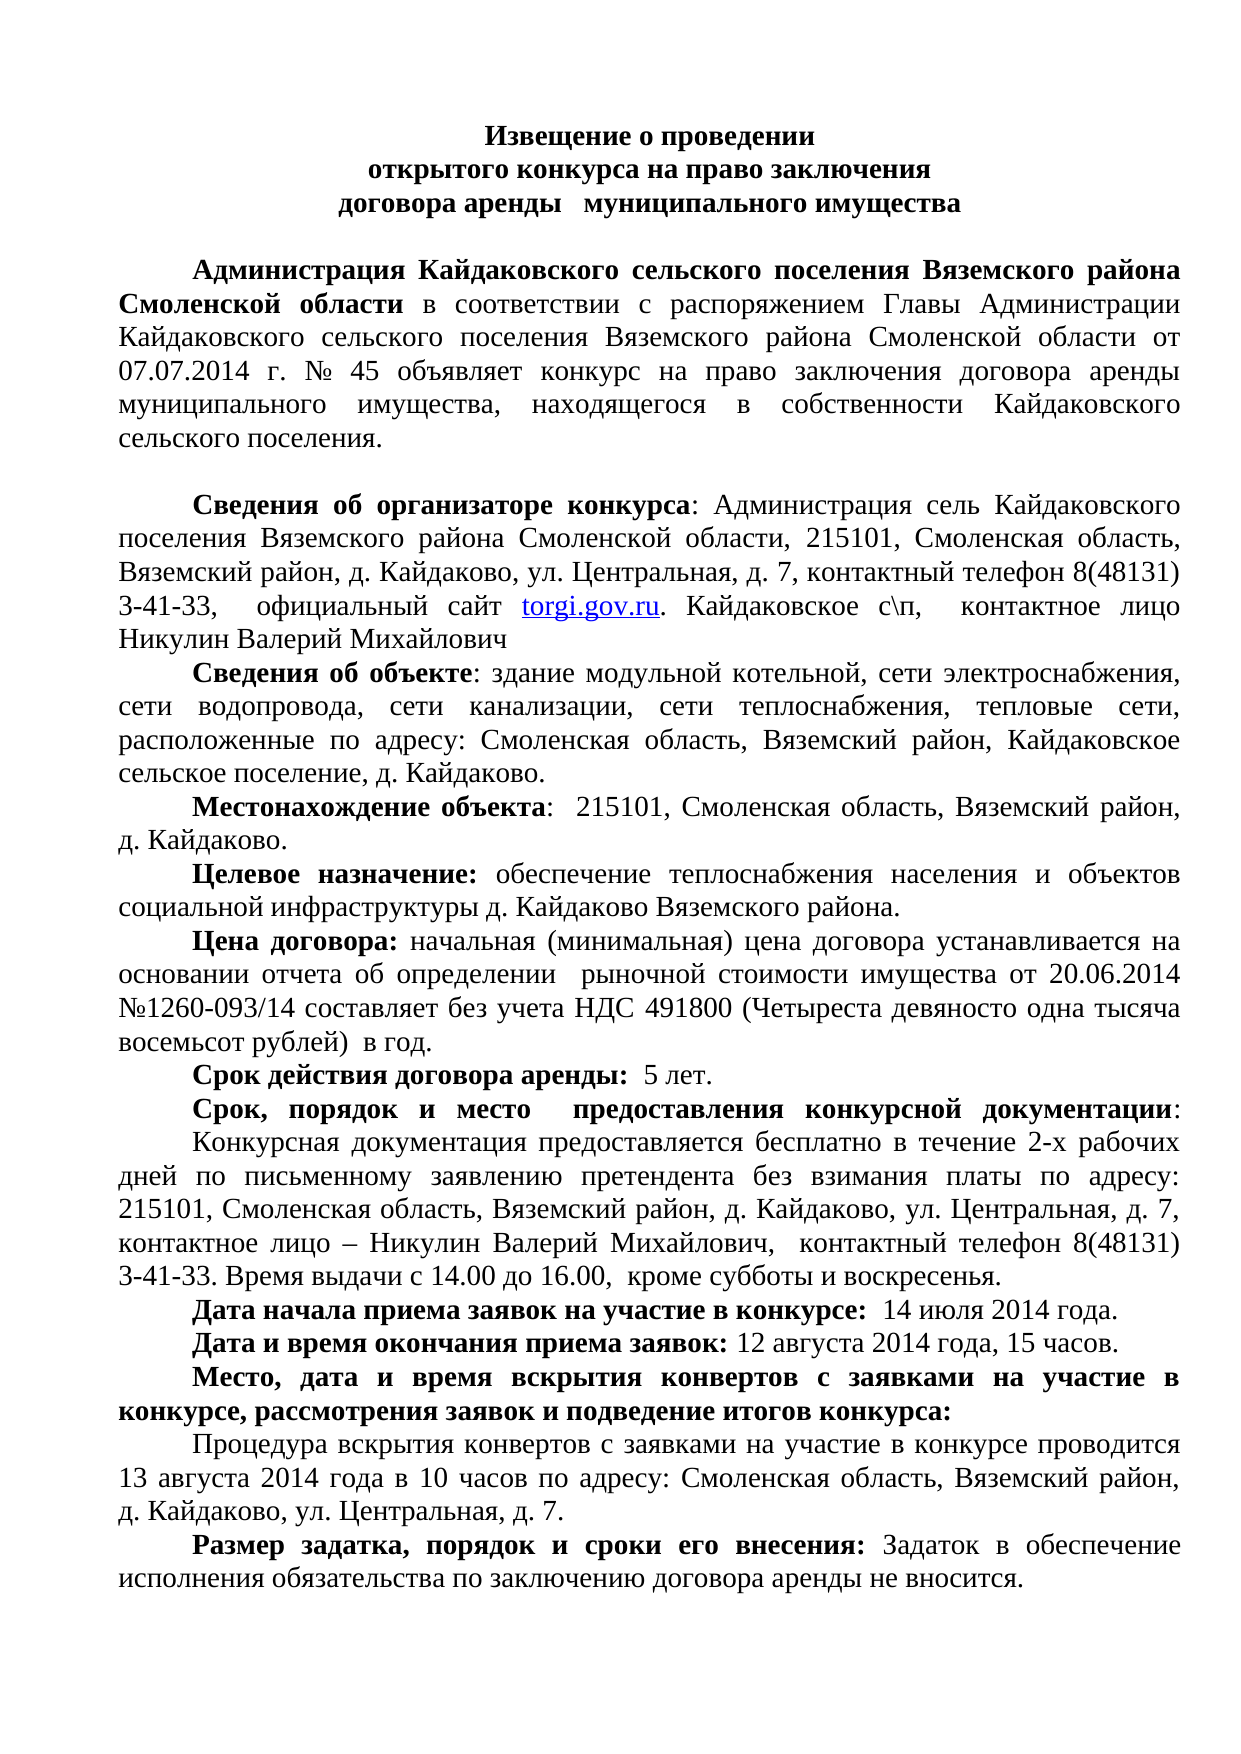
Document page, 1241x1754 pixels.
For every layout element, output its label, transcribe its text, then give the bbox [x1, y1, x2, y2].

text Местонахождение объекта: 215101, Смоленская область, Вяземский район, д. Кайдаково. [118, 789, 1181, 856]
text Цена договора: начальная (минимальная) цена договора устанавливается на основании отчета об определении рыночной стоимости имущества от 20.06.2014 №1260-093/14 составляет без учета НДС 491800 (Четыреста девяносто одна тысяча восемьсот рублей) в год. [118, 923, 1181, 1057]
text Срок, порядок и место предоставления конкурсной документации: Конкурсная документация предоставляется бесплатно в течение 2-х рабочих дней по письменному заявлению претендента без взимания платы по адресу: 215101, Смоленская область, Вяземский район, д. Кайдаково, ул. Центральная, д. 7, контактное лицо – Никулин Валерий Михайлович, контактный телефон 8(48131) 3-41-33. Время выдачи с 14.00 до 16.00, кроме субботы и воскресенья. [118, 1091, 1181, 1292]
text Дата и время окончания приема заявок: 12 августа 2014 года, 15 часов. [118, 1326, 1181, 1359]
text Сведения об организаторе конкурса: Администрация сель Кайдаковского поселения Вяземского района Смоленской области, 215101, Смоленская область, Вяземский район, д. Кайдаково, ул. Центральная, д. 7, контактный телефон 8(48131) 3-41-33, официальный сайт torgi.gov.ru. Кайдаковское с\п, контактное лицо Никулин Валерий Михайлович [118, 487, 1181, 655]
text Размер задатка, порядок и сроки его внесения: Задаток в обеспечение исполнения обязательства по заключению договора аренды не вносится. [118, 1527, 1181, 1594]
text открытого конкурса на право заключения [118, 152, 1181, 185]
text Процедура вскрытия конвертов с заявками на участие в конкурсе проводится 13 августа 2014 года в 10 часов по адресу: Смоленская область, Вяземский район, д. Кайдаково, ул. Центральная, д. 7. [118, 1426, 1181, 1527]
text Администрация Кайдаковского сельского поселения Вяземского района Смоленской области в соответствии с распоряжением Главы Администрации Кайдаковского сельского поселения Вяземского района Смоленской области от 07.07.2014 г. № 45 объявляет конкурс на право заключения договора аренды муниципального имущества, находящегося в собственности Кайдаковского сельского поселения. [118, 252, 1181, 453]
text Дата начала приема заявок на участие в конкурсе: 14 июля 2014 года. [118, 1292, 1181, 1326]
text Сведения об объекте: здание модульной котельной, сети электроснабжения, сети водопровода, сети канализации, сети теплоснабжения, тепловые сети, расположенные по адресу: Смоленская область, Вяземский район, Кайдаковское сельское поселение, д. Кайдаково. [118, 655, 1181, 789]
text Место, дата и время вскрытия конвертов с заявками на участие в конкурсе, рассмотрения заявок и подведение итогов конкурса: [118, 1359, 1181, 1426]
text Извещение о проведении [118, 118, 1181, 152]
text Целевое назначение: обеспечение теплоснабжения населения и объектов социальной инфраструктуры д. Кайдаково Вяземского района. [118, 856, 1181, 923]
text Срок действия договора аренды: 5 лет. [118, 1057, 1181, 1091]
text договора аренды муниципального имущества [118, 185, 1181, 219]
